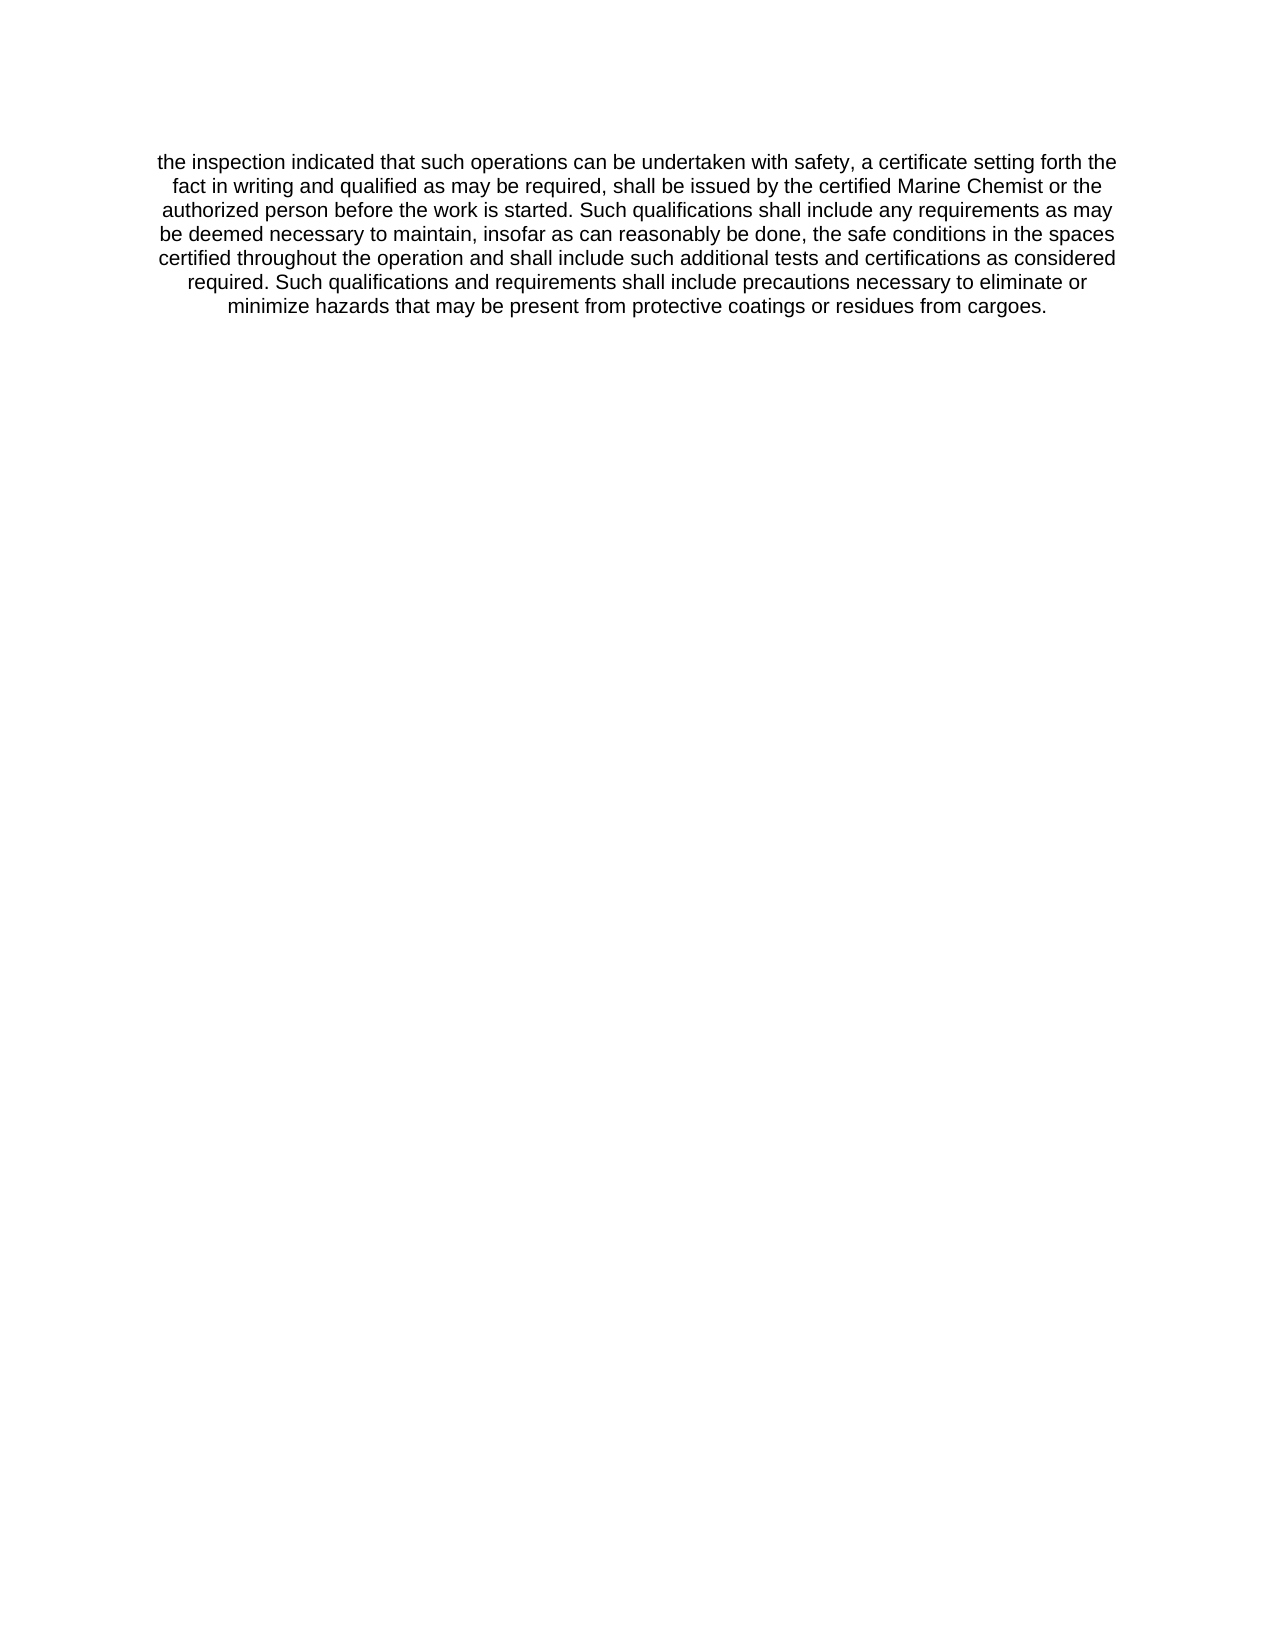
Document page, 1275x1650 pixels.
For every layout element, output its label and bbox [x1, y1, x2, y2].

text [150, 150, 1125, 318]
